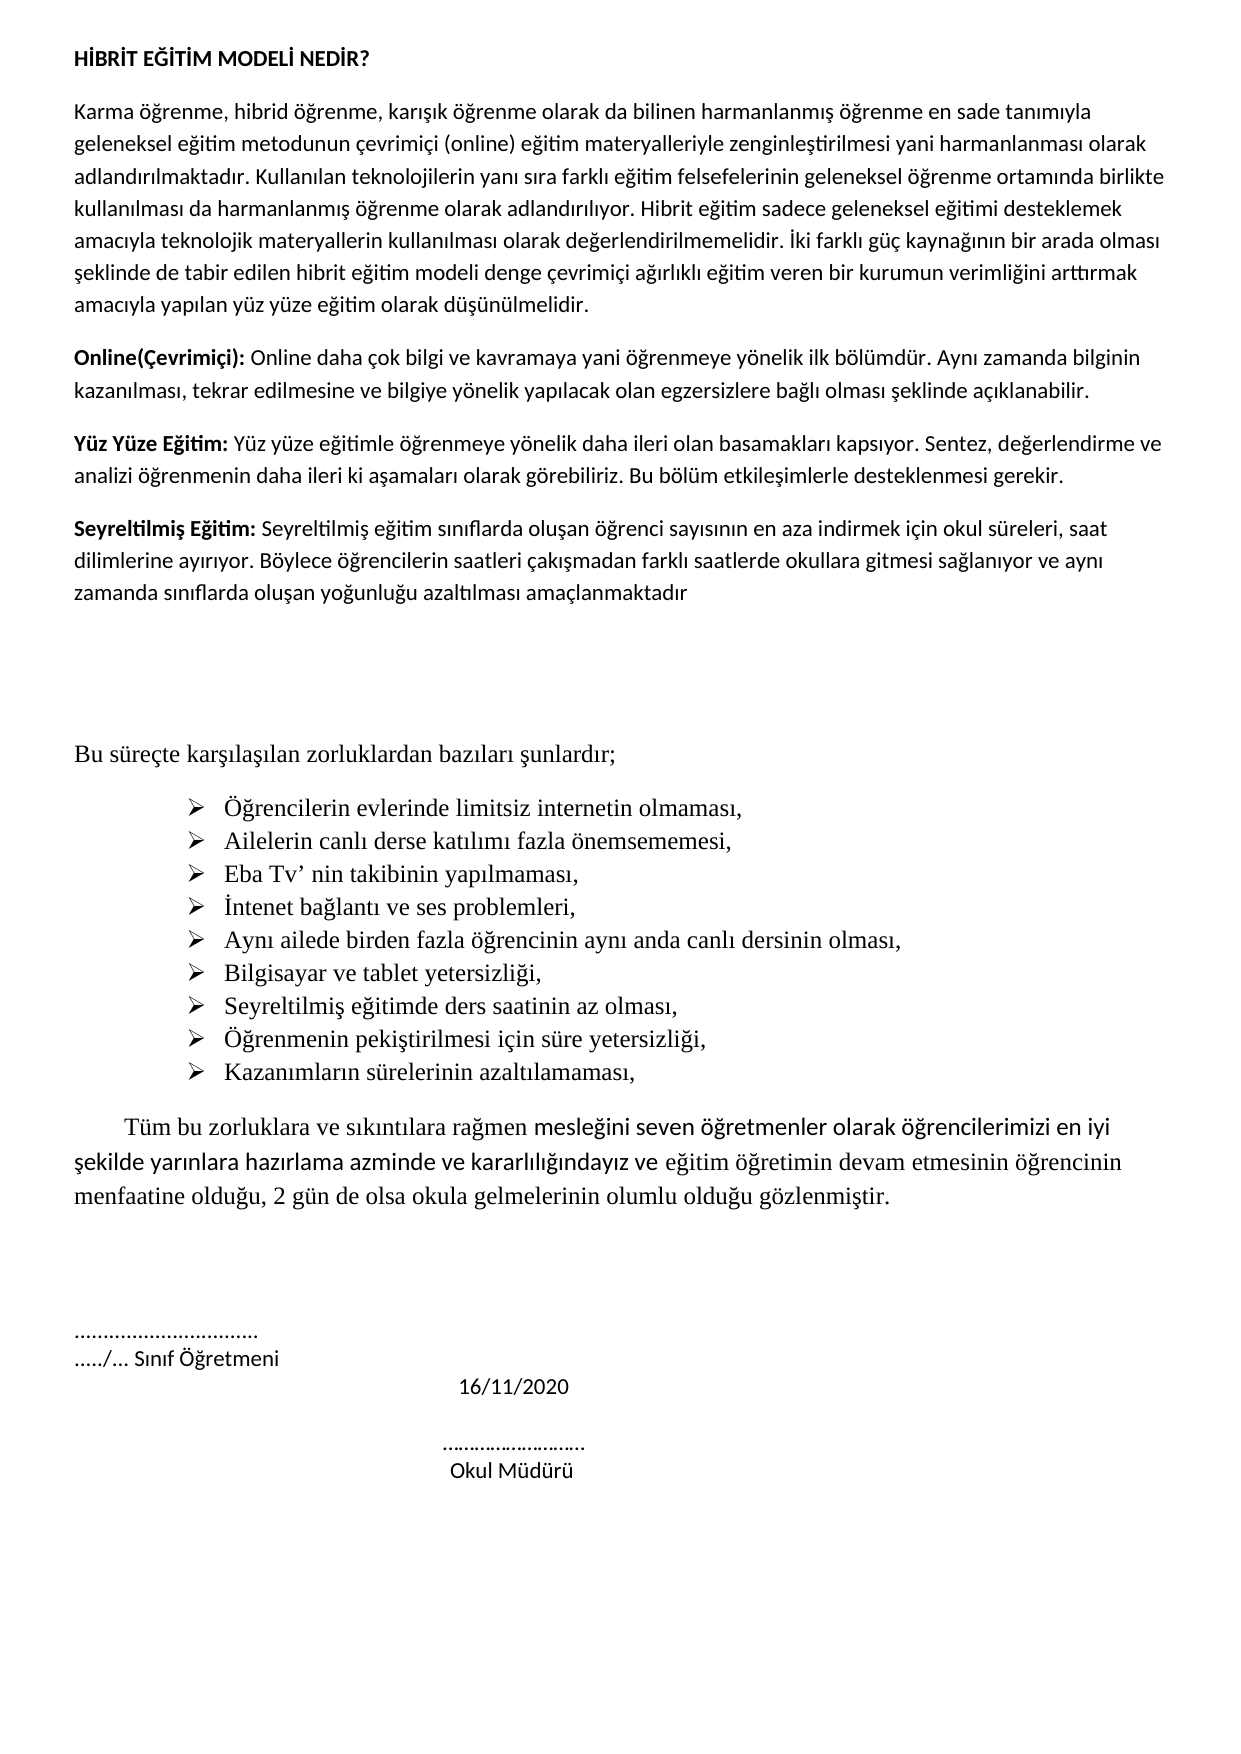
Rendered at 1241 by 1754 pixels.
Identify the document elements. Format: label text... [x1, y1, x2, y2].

list İntenet bağlantı ve ses problemleri, [186, 892, 1181, 921]
list Eba Tv’ nin takibinin yapılmaması, [186, 859, 1181, 888]
text ...../... Sınıf Öğretmeni [74, 1344, 1181, 1372]
list Öğrencilerin evlerinde limitsiz internetin olmaması, [186, 793, 1181, 822]
text Karma öğrenme, hibrid öğrenme, karışık öğrenme olarak da bilinen harmanlanmış öğrenme en sade tanımıyla geleneksel eğitim metodunun çevrimiçi (online) eğitim materyalleriyle zenginleştirilmesi yani harmanlanması olarak adlandırılmaktadır. Kullanılan teknolojilerin yanı sıra farklı eğitim felsefelerinin geleneksel öğrenme ortamında birlikte kullanılması da harmanlanmış öğrenme olarak adlandırılıyor. Hibrit eğitim sadece geleneksel eğitimi desteklemek amacıyla teknolojik materyallerin kullanılması olarak değerlendirilmemelidir. İki farklı güç kaynağının bir arada olması şeklinde de tabir edilen hibrit eğitim modeli denge çevrimiçi ağırlıklı eğitim veren bir kurumun verimliğini arttırmak amacıyla yapılan yüz yüze eğitim olarak düşünülmelidir. [74, 97, 1181, 318]
text Bu süreçte karşılaşılan zorluklardan bazıları şunlardır; [74, 739, 1181, 768]
list Öğrenmenin pekiştirilmesi için süre yetersizliği, [186, 1024, 1181, 1053]
text ................................ [74, 1316, 1181, 1344]
text Online(Çevrimiçi): Online daha çok bilgi ve kavramaya yani öğrenmeye yönelik ilk bölümdür. Aynı zamanda bilginin kazanılması, tekrar edilmesine ve bilgiye yönelik yapılacak olan egzersizlere bağlı olması şeklinde açıklanabilir. [74, 343, 1181, 404]
list Kazanımların sürelerinin azaltılamaması, [186, 1057, 1181, 1086]
text Yüz Yüze Eğitim: Yüz yüze eğitimle öğrenmeye yönelik daha ileri olan basamakları kapsıyor. Sentez, değerlendirme ve analizi öğrenmenin daha ileri ki aşamaları olarak görebiliriz. Bu bölüm etkileşimlerle desteklenmesi gerekir. [74, 429, 1181, 489]
list Aynı ailede birden fazla öğrencinin aynı anda canlı dersinin olması, [186, 925, 1181, 954]
text Okul Müdürü [74, 1457, 1181, 1484]
text Tüm bu zorluklara ve sıkıntılara rağmen mesleğini seven öğretmenler olarak öğrencilerimizi en iyi şekilde yarınlara hazırlama azminde ve kararlılığındayız ve eğitim öğretimin devam etmesinin öğrencinin menfaatine olduğu, 2 gün de olsa okula gelmelerinin olumlu olduğu gözlenmiştir. [74, 1111, 1181, 1209]
text 16/11/2020 [74, 1372, 1181, 1401]
text ……………………… [369, 1428, 1181, 1457]
list Bilgisayar ve tablet yetersizliği, [186, 958, 1181, 987]
list Ailelerin canlı derse katılımı fazla önemsememesi, [186, 826, 1181, 855]
text HİBRİT EĞİTİM MODELİ NEDİR? [74, 44, 1181, 72]
list Seyreltilmiş eğitimde ders saatinin az olması, [186, 991, 1181, 1020]
text Seyreltilmiş Eğitim: Seyreltilmiş eğitim sınıflarda oluşan öğrenci sayısının en aza indirmek için okul süreleri, saat dilimlerine ayırıyor. Böylece öğrencilerin saatleri çakışmadan farklı saatlerde okullara gitmesi sağlanıyor ve aynı zamanda sınıflarda oluşan yoğunluğu azaltılması amaçlanmaktadır [74, 514, 1181, 606]
